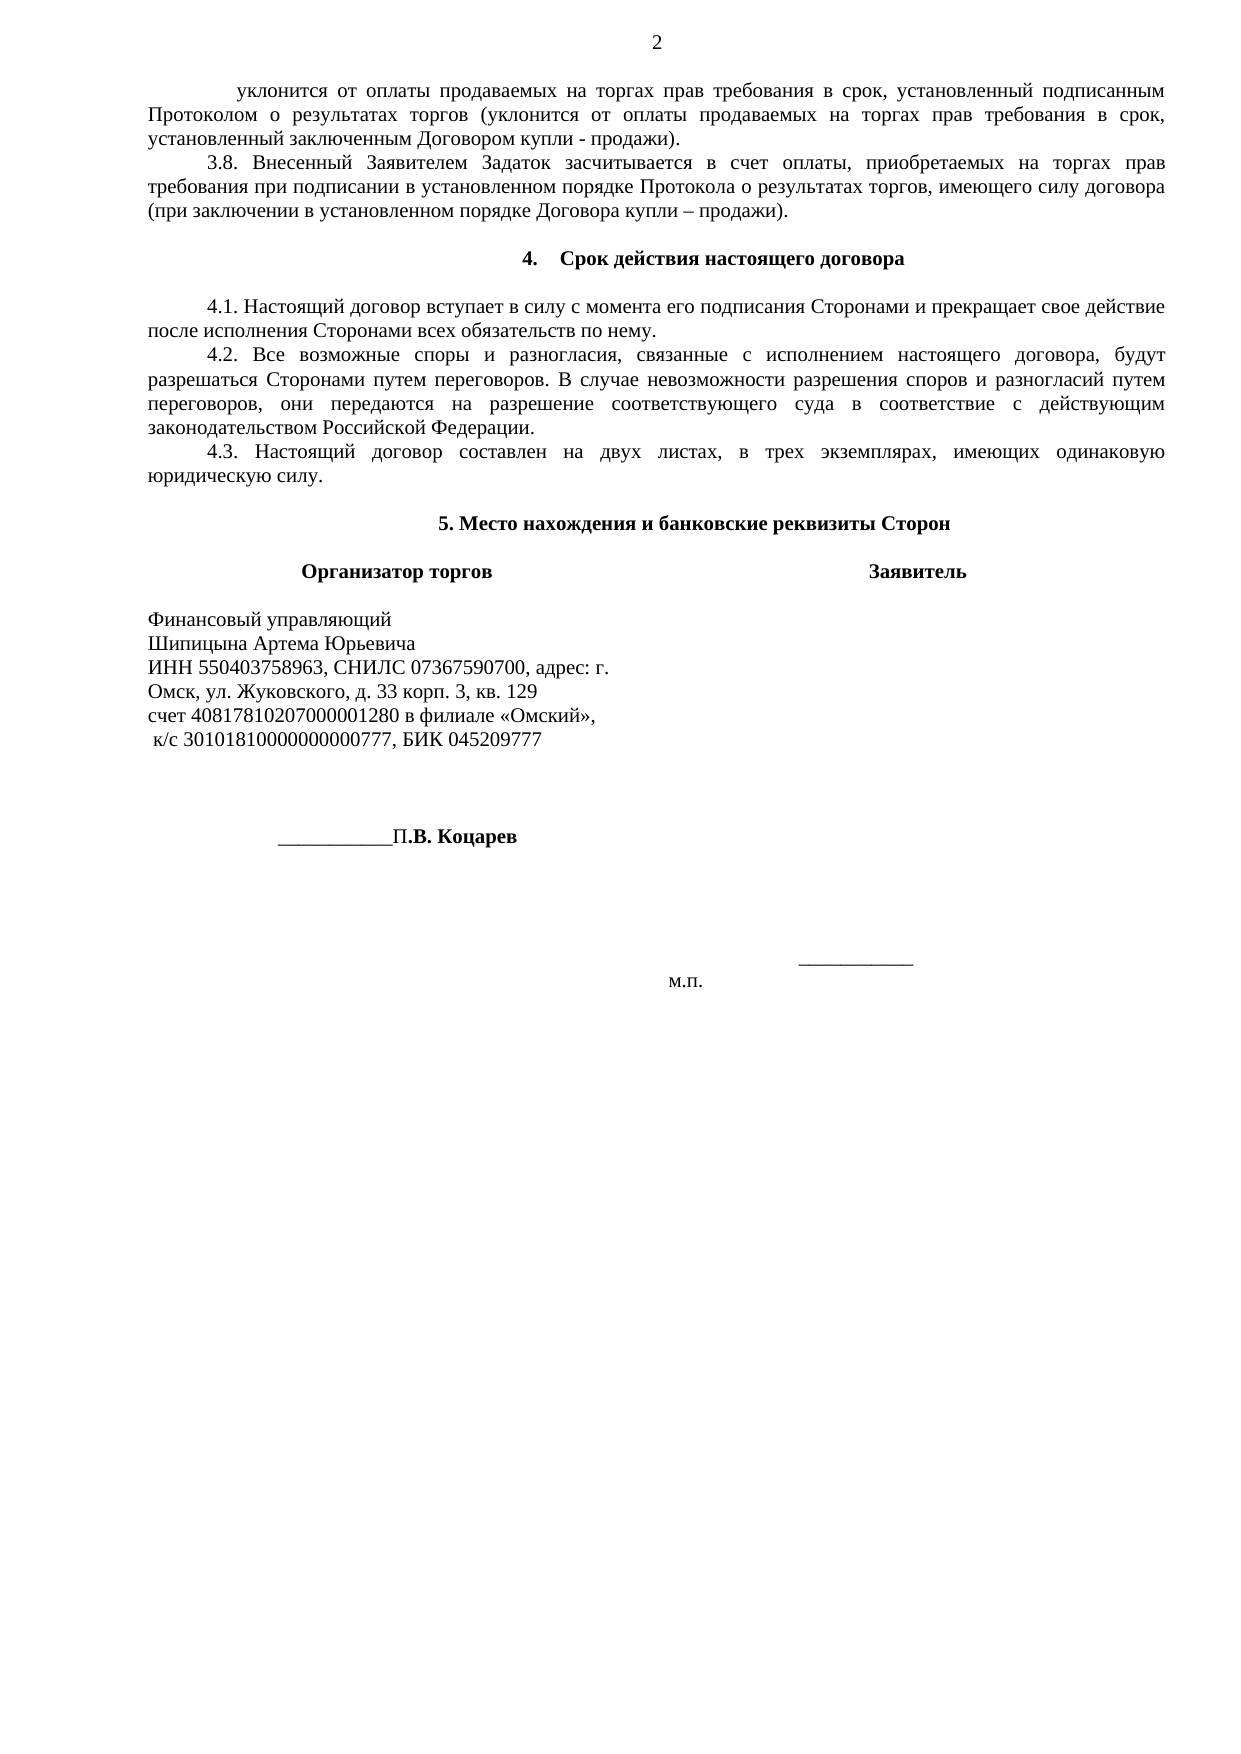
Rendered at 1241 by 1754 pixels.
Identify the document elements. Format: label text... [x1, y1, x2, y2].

title 4.1. Настоящий договор вступает в силу с момента его подписания Сторонами и прекращает свое действие после исполнения Сторонами всех обязательств по нему. [148, 294, 1167, 342]
table_header Организатор торгов Финансовый управляющий Шипицына Артема Юрьевича ИНН 550403758963, СНИЛС 07367590700, адрес: г. Омск, ул. Жуковского, д. 33 корп. 3, кв. 129 счет 40817810207000001280 в филиале «Омский», к/с 30101810000000000777, БИК 045209777 ___________П.В. Коцарев [136, 559, 657, 992]
table_header Заявитель ___________ м.п. [657, 559, 1178, 992]
title 3.8. Внесенный Заявителем Задаток засчитывается в счет оплаты, приобретаемых на торгах прав требования при подписании в установленном порядке Протокола о результатах торгов, имеющего силу договора (при заключении в установленном порядке Договора купли – продажи). [148, 150, 1167, 222]
title 4.3. Настоящий договор составлен на двух листах, в трех экземплярах, имеющих одинаковую юридическую силу. [148, 439, 1167, 487]
title Срок действия настоящего договора [260, 246, 1167, 270]
title 4.2. Все возможные споры и разногласия, связанные с исполнением настоящего договора, будут разрешаться Сторонами путем переговоров. В случае невозможности разрешения споров и разногласий путем переговоров, они передаются на разрешение соответствующего суда в соответствие с действующим законодательством Российской Федерации. [148, 342, 1167, 439]
title 5. Место нахождения и банковские реквизиты Сторон [222, 511, 1167, 535]
title уклонится от оплаты продаваемых на торгах прав требования в срок, установленный подписанным Протоколом о результатах торгов (уклонится от оплаты продаваемых на торгах прав требования в срок, установленный заключенным Договором купли - продажи). [148, 78, 1167, 150]
